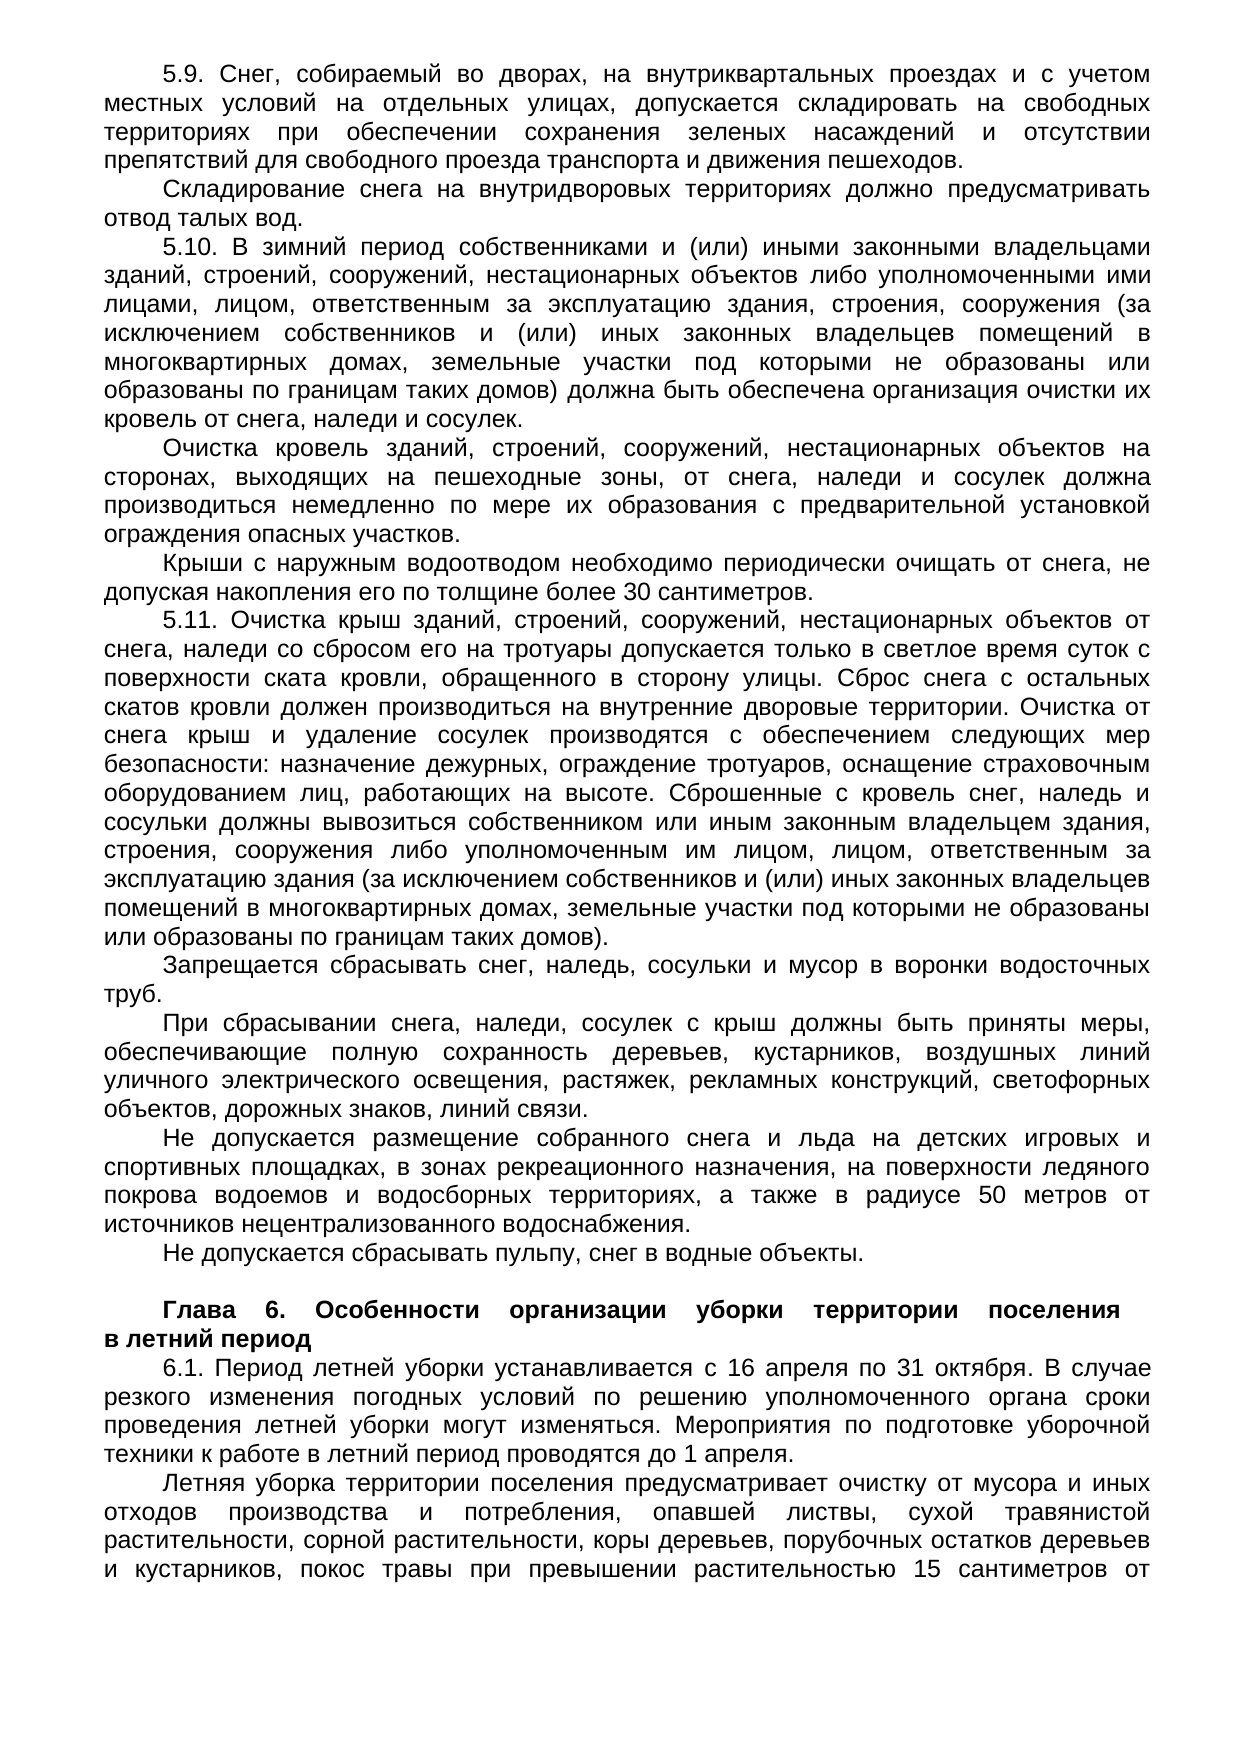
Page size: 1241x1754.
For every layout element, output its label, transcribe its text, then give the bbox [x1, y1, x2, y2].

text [103, 1468, 1152, 1583]
text Очистка кровель зданий, строений, сооружений, нестационарных объектов на сторонах, выходящих на пешеходные зоны, от снега, наледи и сосулек должна производиться немедленно по мере их образования с предварительной установкой ограждения опасных участков. [103, 433, 1152, 548]
text 5.9. Снег, собираемый во дворах, на внутриквартальных проездах и с учетом местных условий на отдельных улицах, допускается складировать на свободных территориях при обеспечении сохранения зеленых насаждений и отсутствии препятствий для свободного проезда транспорта и движения пешеходов. [103, 59, 1152, 174]
text 6.1. Период летней уборки устанавливается с 16 апреля по 31 октября. В случае резкого изменения погодных условий по решению уполномоченного органа сроки проведения летней уборки могут изменяться. Мероприятия по подготовке уборочной техники к работе в летний период проводятся до 1 апреля. [103, 1353, 1152, 1468]
text Не допускается размещение собранного снега и льда на детских игровых и спортивных площадках, в зонах рекреационного назначения, на поверхности ледяного покрова водоемов и водосборных территориях, а также в радиусе 50 метров от источников нецентрализованного водоснабжения. [103, 1123, 1152, 1238]
text Не допускается сбрасывать пульпу, снег в водные объекты. [103, 1238, 1152, 1267]
text При сбрасывании снега, наледи, сосулек с крыш должны быть приняты меры, обеспечивающие полную сохранность деревьев, кустарников, воздушных линий уличного электрического освещения, растяжек, рекламных конструкций, светофорных объектов, дорожных знаков, линий связи. [103, 1008, 1152, 1123]
text Крыши с наружным водоотводом необходимо периодически очищать от снега, не допуская накопления его по толщине более 30 сантиметров. [103, 548, 1152, 605]
text 5.11. Очистка крыш зданий, строений, сооружений, нестационарных объектов от снега, наледи со сбросом его на тротуары допускается только в светлое время суток с поверхности ската кровли, обращенного в сторону улицы. Сброс снега с остальных скатов кровли должен производиться на внутренние дворовые территории. Очистка от снега крыш и удаление сосулек производятся с обеспечением следующих мер безопасности: назначение дежурных, ограждение тротуаров, оснащение страховочным оборудованием лиц, работающих на высоте. Сброшенные с кровель снег, наледь и сосульки должны вывозиться собственником или иным законным владельцем здания, строения, сооружения либо уполномоченным им лицом, лицом, ответственным за эксплуатацию здания (за исключением собственников и (или) иных законных владельцев помещений в многоквартирных домах, земельные участки под которыми не образованы или образованы по границам таких домов). [103, 605, 1152, 950]
text 5.10. В зимний период собственниками и (или) иными законными владельцами зданий, строений, сооружений, нестационарных объектов либо уполномоченными ими лицами, лицом, ответственным за эксплуатацию здания, строения, сооружения (за исключением собственников и (или) иных законных владельцев помещений в многоквартирных домах, земельные участки под которыми не образованы или образованы по границам таких домов) должна быть обеспечена организация очистки их кровель от снега, наледи и сосулек. [103, 232, 1152, 433]
text Запрещается сбрасывать снег, наледь, сосульки и мусор в воронки водосточных труб. [103, 950, 1152, 1008]
text Складирование снега на внутридворовых территориях должно предусматривать отвод талых вод. [103, 174, 1152, 232]
text Глава 6. Особенности организации уборки территории поселения в летний период [103, 1295, 1152, 1353]
